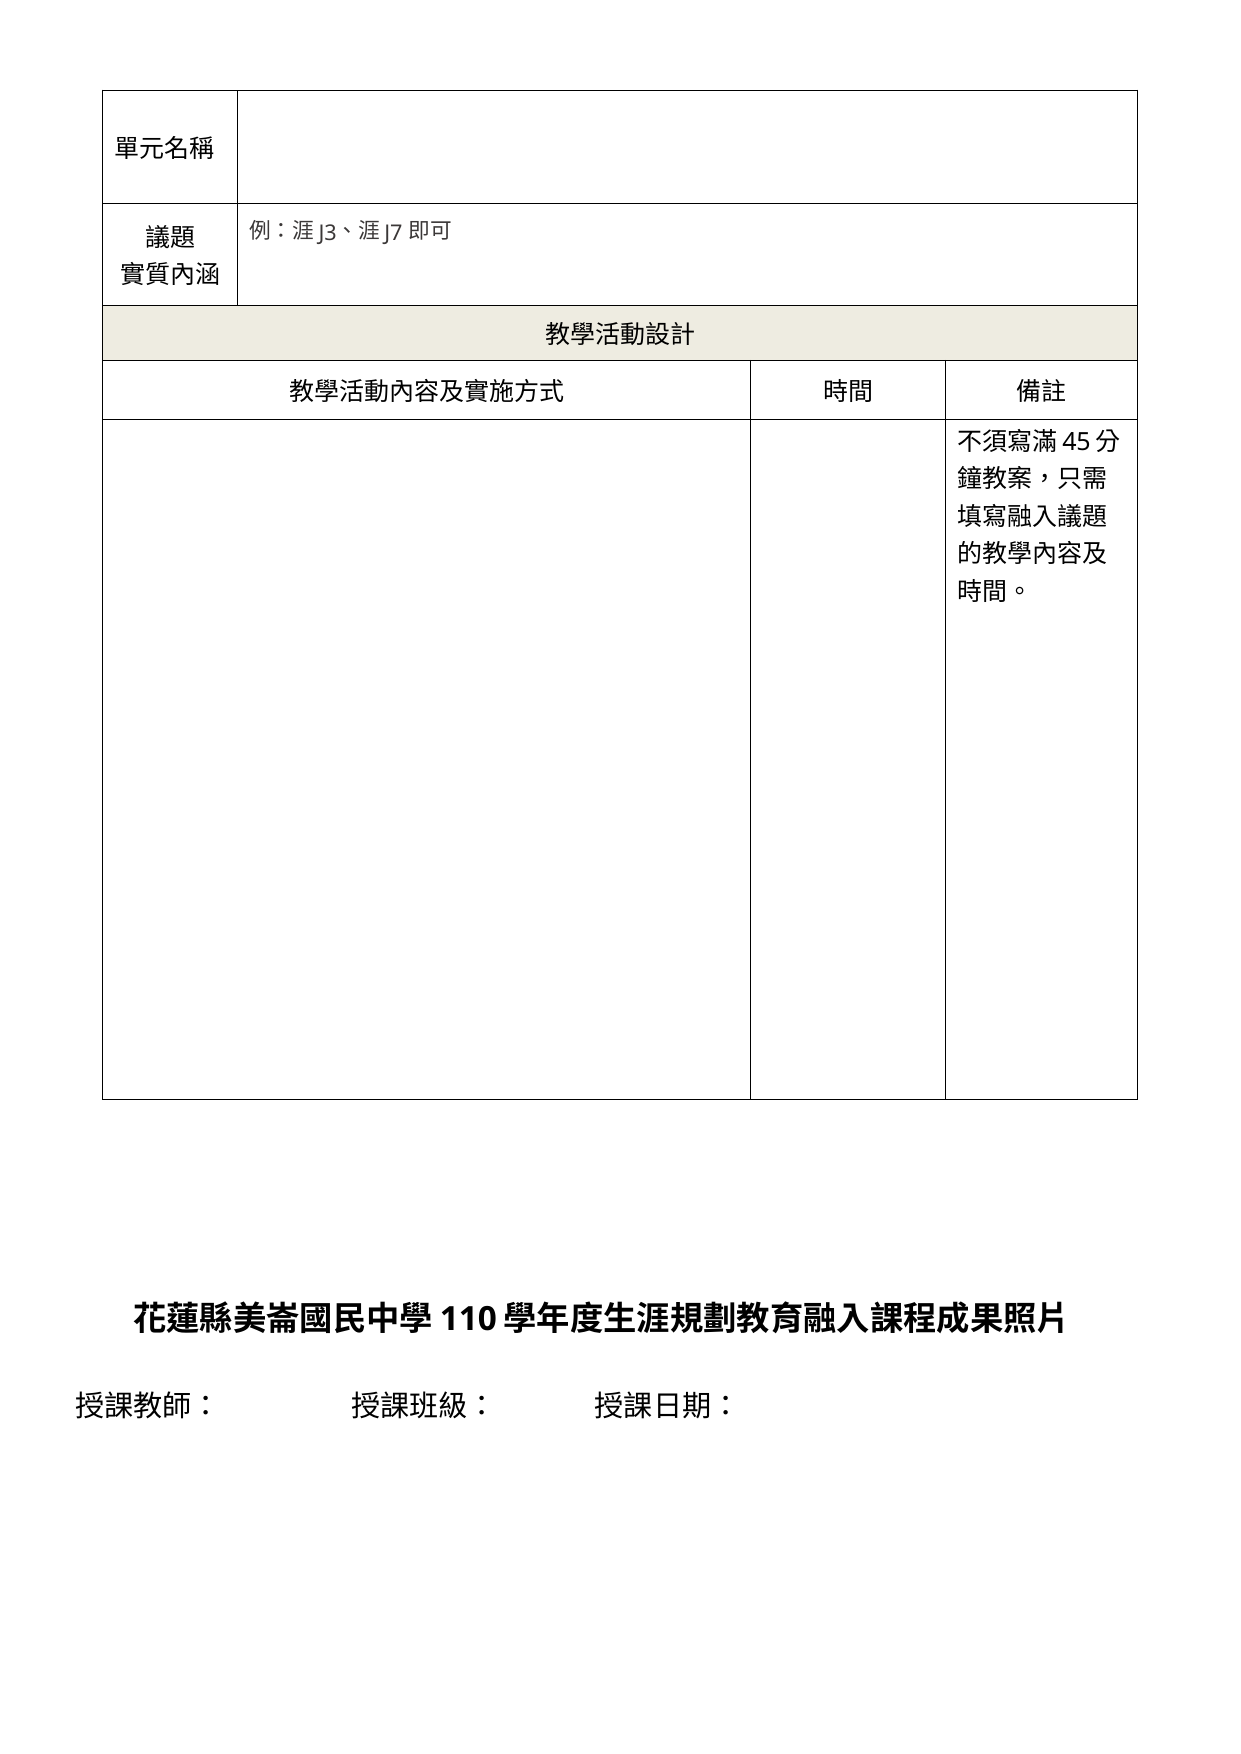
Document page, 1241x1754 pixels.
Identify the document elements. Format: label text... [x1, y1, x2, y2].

text 花蓮縣美崙國民中學110學年度生涯規劃教育融入課程成果照片 [37, 1287, 1165, 1341]
table_cell 時間 [751, 361, 945, 419]
table_cell [103, 420, 750, 1098]
table_cell 教學活動內容及實施方式 [103, 361, 750, 419]
table_cell 備註 [946, 361, 1137, 419]
table_cell 不須寫滿45分鐘教案，只需填寫融入議題的教學內容及時間。 [946, 420, 1137, 1098]
table_cell 單元名稱 [103, 91, 237, 202]
table_cell [238, 91, 1137, 202]
table_cell 教學活動設計 [103, 306, 1137, 360]
text 授課教師： 授課班級： 授課日期： [75, 1366, 1165, 1441]
table_cell 例：涯J3、涯J7 即可 [238, 204, 1137, 305]
table_cell [751, 420, 945, 1098]
table_cell 議題 實質內涵 [103, 204, 237, 305]
